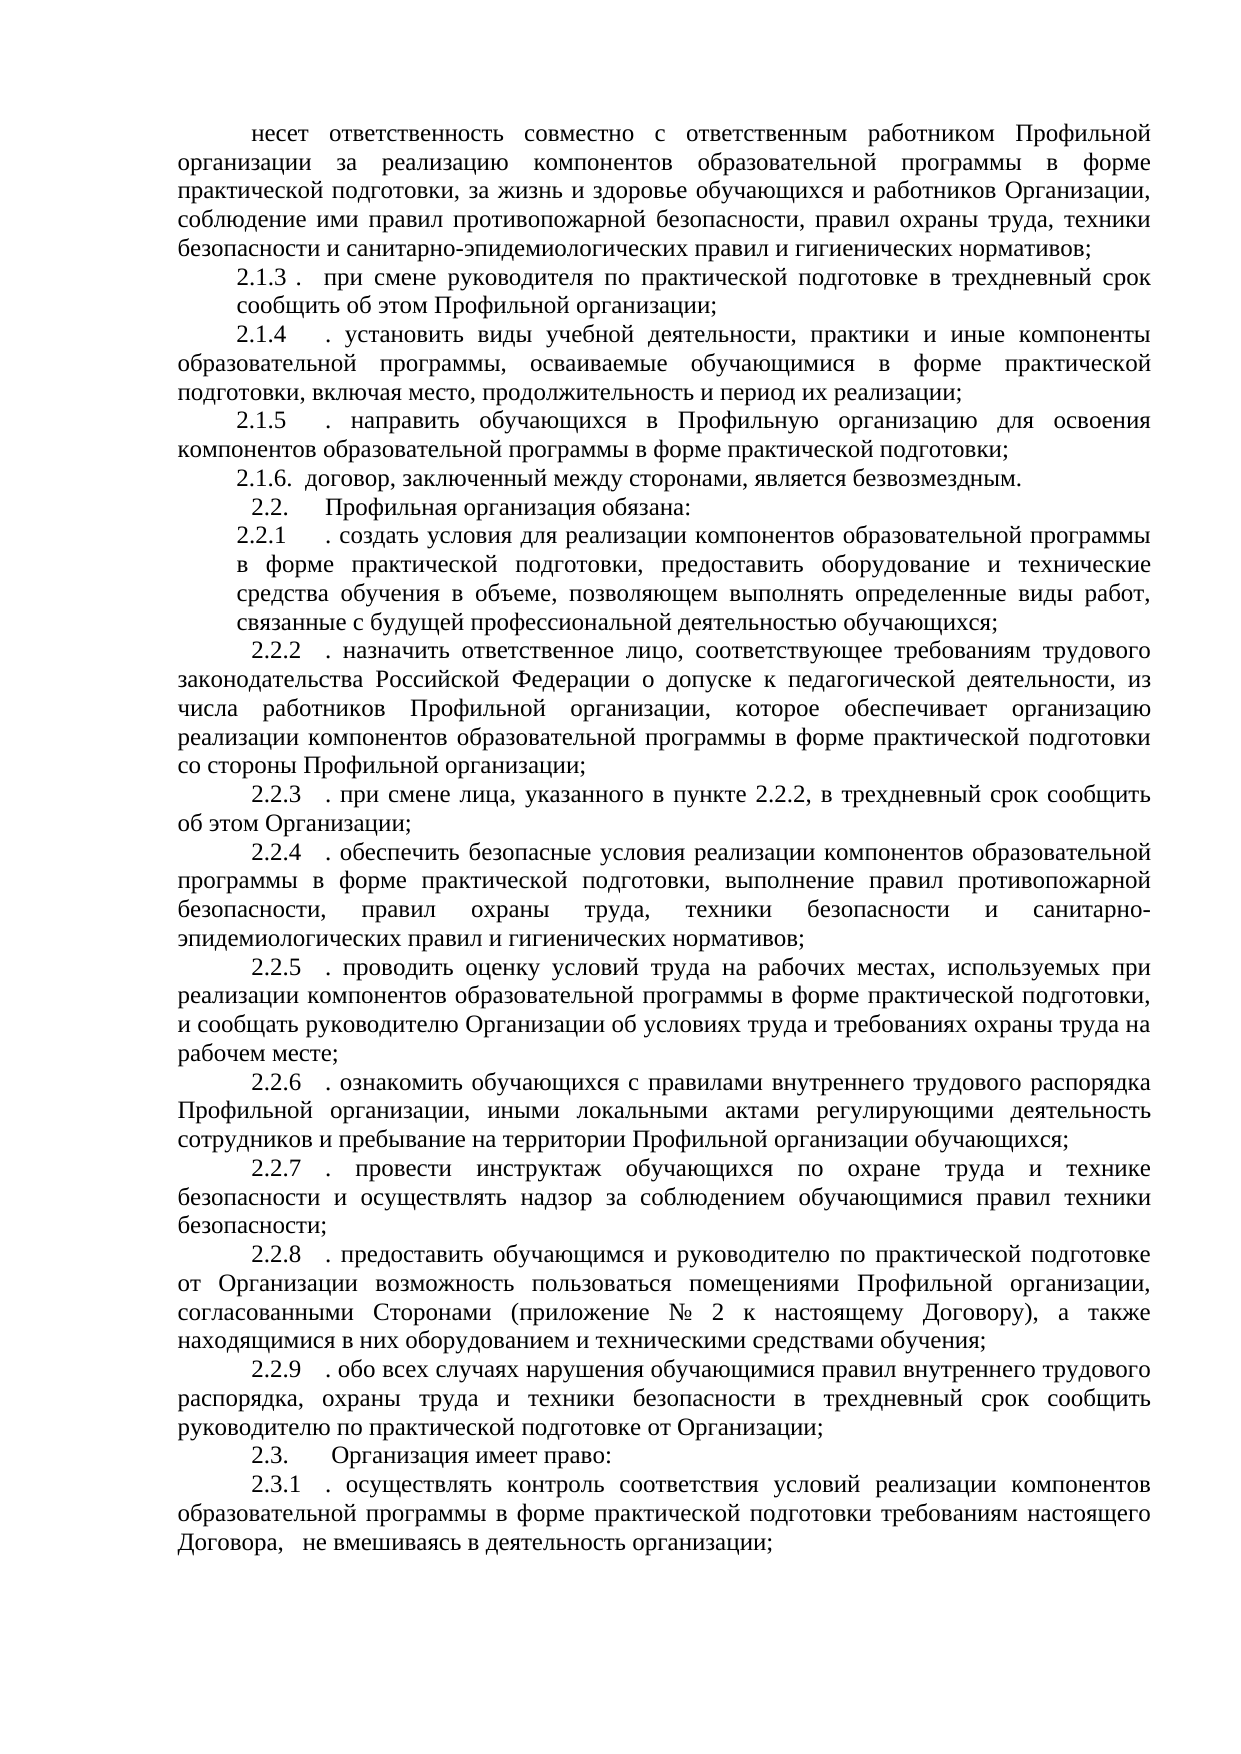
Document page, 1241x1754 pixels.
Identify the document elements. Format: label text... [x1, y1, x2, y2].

list Организация имеет право: [177, 1441, 1152, 1469]
text 2.1.6. договор, заключенный между сторонами, является безвозмездным. [177, 463, 1152, 492]
text несет ответственность совместно с ответственным работником Профильной организации за реализацию компонентов образовательной программы в форме практической подготовки, за жизнь и здоровье обучающихся и работников Организации, соблюдение ими правил противопожарной безопасности, правил охраны труда, техники безопасности и санитарно-эпидемиологических правил и гигиенических нормативов; [177, 118, 1152, 262]
list . провести инструктаж обучающихся по охране труда и технике безопасности и осуществлять надзор за соблюдением обучающимися правил техники безопасности; [177, 1153, 1152, 1239]
list . установить виды учебной деятельности, практики и иные компоненты образовательной программы, осваиваемые обучающимися в форме практической подготовки, включая место, продолжительность и период их реализации; [177, 319, 1152, 406]
list . обеспечить безопасные условия реализации компонентов образовательной программы в форме практической подготовки, выполнение правил противопожарной безопасности, правил охраны труда, техники безопасности и санитарно-эпидемиологических правил и гигиенических нормативов; [177, 837, 1152, 952]
list . предоставить обучающимся и руководителю по практической подготовке от Организации возможность пользоваться помещениями Профильной организации, согласованными Сторонами (приложение № 2 к настоящему Договору), а также находящимися в них оборудованием и техническими средствами обучения; [177, 1239, 1152, 1354]
list . обо всех случаях нарушения обучающимися правил внутреннего трудового распорядка, охраны труда и техники безопасности в трехдневный срок сообщить руководителю по практической подготовке от Организации; [177, 1354, 1152, 1441]
list . создать условия для реализации компонентов образовательной программы в форме практической подготовки, предоставить оборудование и технические средства обучения в объеме, позволяющем выполнять определенные виды работ, связанные с будущей профессиональной деятельностью обучающихся; [236, 521, 1152, 636]
list . назначить ответственное лицо, соответствующее требованиям трудового законодательства Российской Федерации о допуске к педагогической деятельности, из числа работников Профильной организации, которое обеспечивает организацию реализации компонентов образовательной программы в форме практической подготовки со стороны Профильной организации; [177, 636, 1152, 779]
list . при смене лица, указанного в пункте 2.2.2, в трехдневный срок сообщить об этом Организации; [177, 779, 1152, 837]
list . проводить оценку условий труда на рабочих местах, используемых при реализации компонентов образовательной программы в форме практической подготовки, и сообщать руководителю Организации об условиях труда и требованиях охраны труда на рабочем месте; [177, 952, 1152, 1067]
list . при смене руководителя по практической подготовке в трехдневный срок сообщить об этом Профильной организации; [236, 262, 1152, 319]
list . направить обучающихся в Профильную организацию для освоения компонентов образовательной программы в форме практической подготовки; [177, 406, 1152, 463]
list Профильная организация обязана: [177, 492, 1152, 521]
list . ознакомить обучающихся с правилами внутреннего трудового распорядка Профильной организации, иными локальными актами регулирующими деятельность сотрудников и пребывание на территории Профильной организации обучающихся; [177, 1067, 1152, 1153]
list . осуществлять контроль соответствия условий реализации компонентов образовательной программы в форме практической подготовки требованиям настоящего Договора, не вмешиваясь в деятельность организации; [177, 1469, 1152, 1556]
